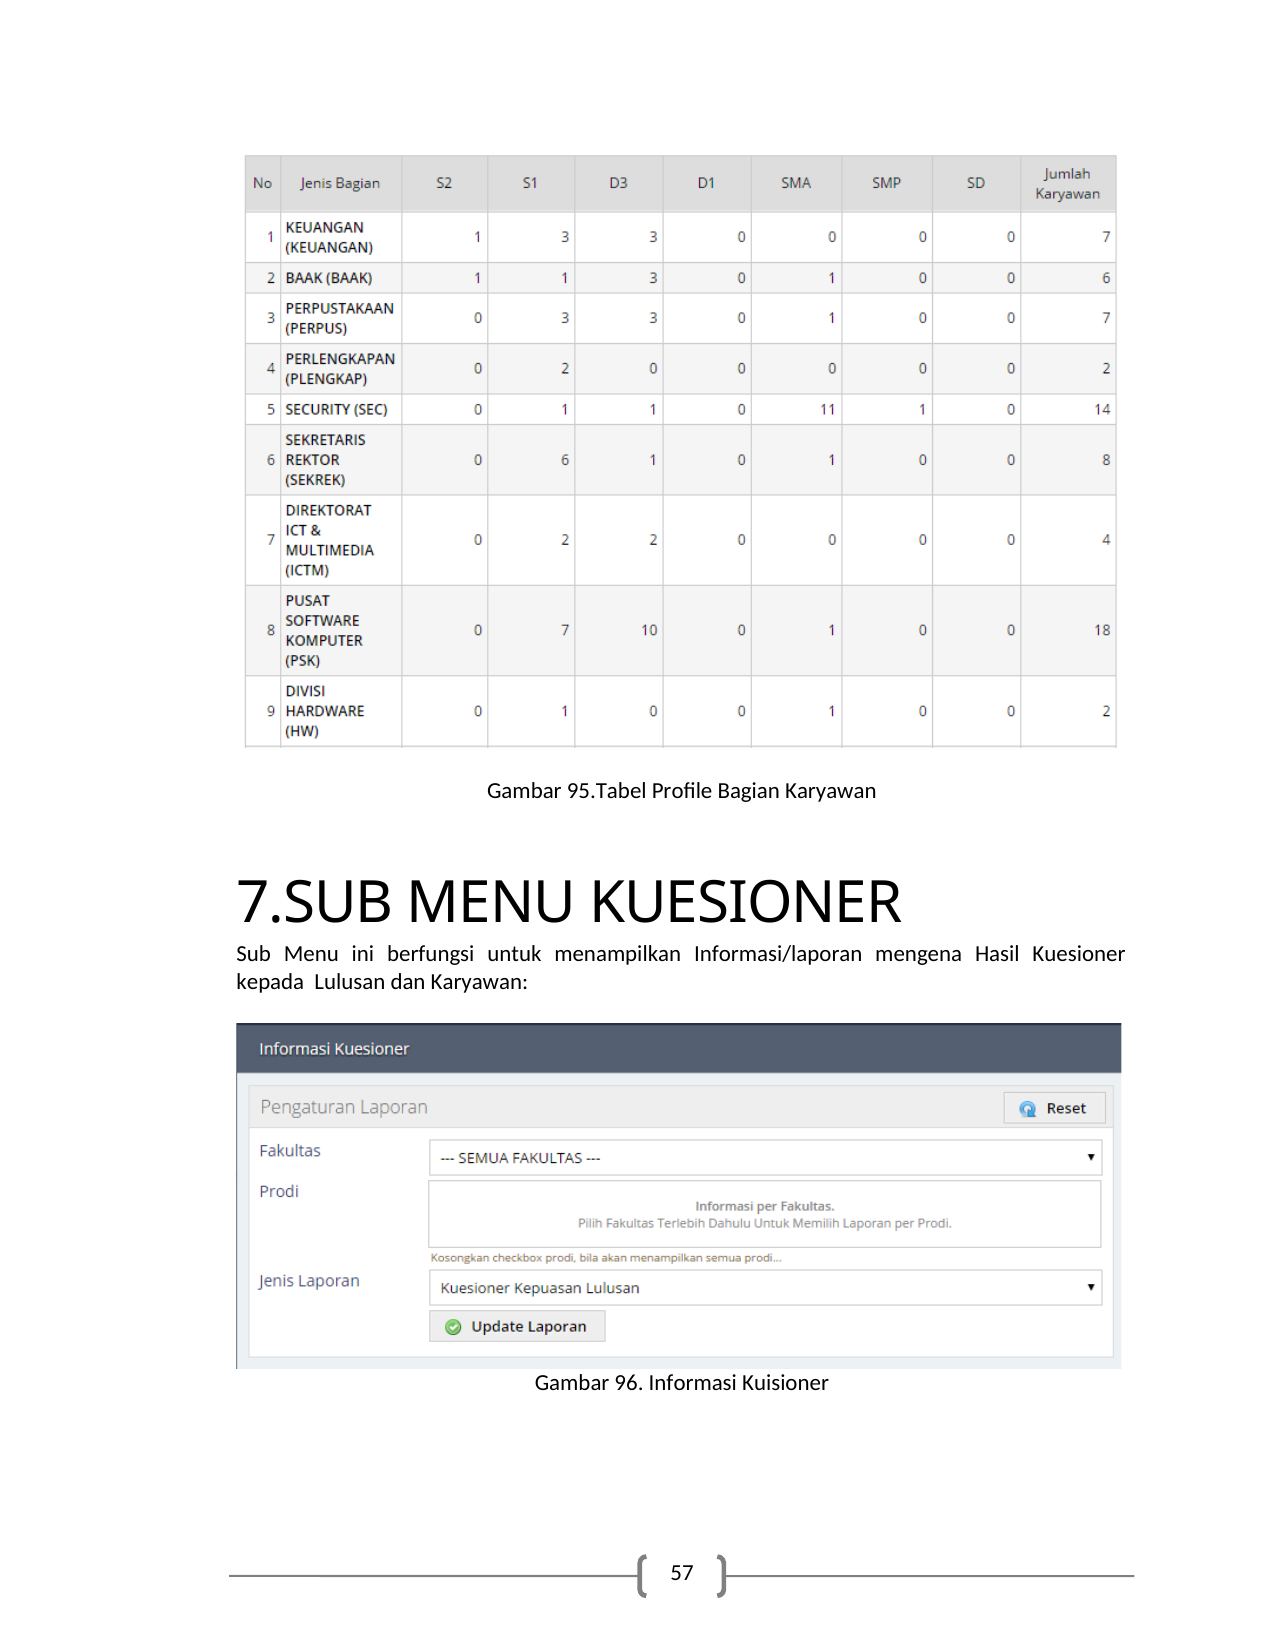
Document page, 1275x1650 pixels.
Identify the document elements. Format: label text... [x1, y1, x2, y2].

text Gambar 96. Informasi Kuisioner [236, 1368, 1127, 1396]
text Gambar 95.Tabel Profile Bagian Karyawan [236, 776, 1127, 804]
picture [239, 147, 1125, 748]
title 7.SUB MENU KUESIONER [236, 860, 1127, 939]
text Sub Menu ini berfungsi untuk menampilkan Informasi/laporan mengena Hasil Kuesioner kepada Lulusan dan Karyawan: [236, 939, 1127, 995]
picture [236, 1023, 1122, 1369]
